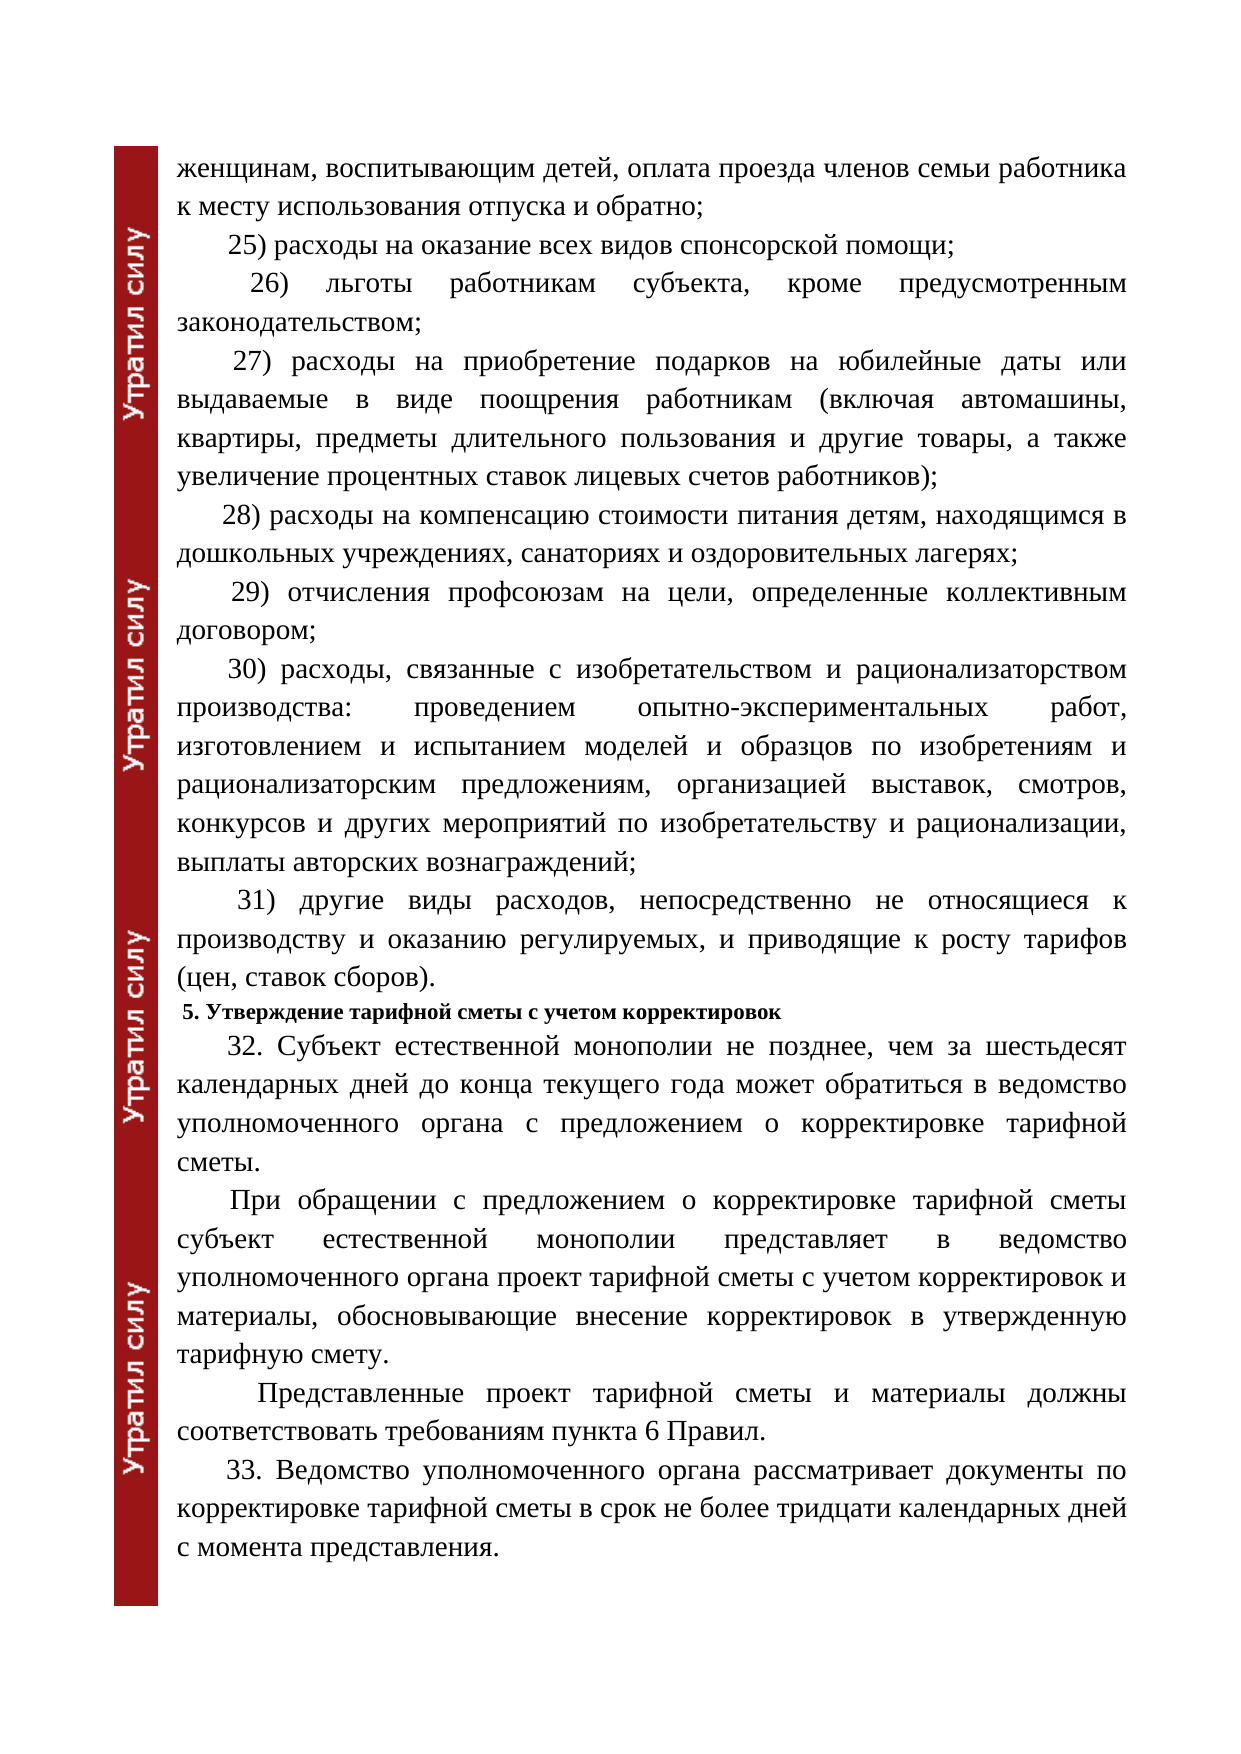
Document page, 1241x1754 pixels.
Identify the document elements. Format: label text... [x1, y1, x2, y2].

picture [114, 569, 158, 574]
picture [114, 146, 158, 150]
text 27) расходы на приобретение подарков на юбилейные даты или выдаваемые в виде поощрения работникам (включая автомашины, квартиры, предметы длительного пользования и другие товары, а также увеличение процентных ставок лицевых счетов работников); [112, 343, 1128, 492]
text 26) льготы работникам субъекта, кроме предусмотренным законодательством; [112, 266, 1128, 338]
picture [114, 1563, 158, 1606]
text 31) другие виды расходов, непосредственно не относящиеся к производству и оказанию регулируемых, и приводящие к росту тарифов (цен, ставок сборов). [112, 882, 1128, 993]
picture [114, 877, 158, 882]
picture [114, 1370, 158, 1375]
picture [114, 1177, 158, 1182]
text 30) расходы, связанные с изобретательством и рационализаторством производства: проведением опытно-экспериментальных работ, изготовлением и испытанием моделей и образцов по изобретениям и рационализаторским предложениям, организацией выставок, смотров, конкурсов и других мероприятий по изобретательству и рационализации, выплаты авторских вознаграждений; [112, 651, 1128, 877]
picture [114, 338, 158, 343]
picture [114, 993, 158, 998]
text 5. Утверждение тарифной сметы с учетом корректировок [112, 998, 1128, 1024]
text 32. Субъект естественной монополии не позднее, чем за шестьдесят календарных дней до конца текущего года может обратиться в ведомство уполномоченного органа с предложением о корректировке тарифной сметы. [112, 1028, 1128, 1177]
text 33. Ведомство уполномоченного органа рассматривает документы по корректировке тарифной сметы в срок не более тридцати календарных дней с момента представления. [112, 1452, 1128, 1563]
picture [114, 492, 158, 497]
picture [114, 1447, 158, 1452]
picture [114, 1024, 158, 1028]
text Представленные проект тарифной сметы и материалы должны соответствовать требованиям пункта 6 Правил. [112, 1375, 1128, 1447]
text 25) расходы на оказание всех видов спонсорской помощи; [112, 227, 1128, 261]
text При обращении с предложением о корректировке тарифной сметы субъект естественной монополии представляет в ведомство уполномоченного органа проект тарифной сметы с учетом корректировок и материалы, обосновывающие внесение корректировок в утвержденную тарифную смету. [112, 1182, 1128, 1370]
picture [114, 222, 158, 227]
picture [114, 261, 158, 266]
text 29) отчисления профсоюзам на цели, определенные коллективным договором; [112, 574, 1128, 646]
text 28) расходы на компенсацию стоимости питания детям, находящимся в дошкольных учреждениях, санаториях и оздоровительных лагерях; [112, 497, 1128, 569]
picture [114, 646, 158, 651]
